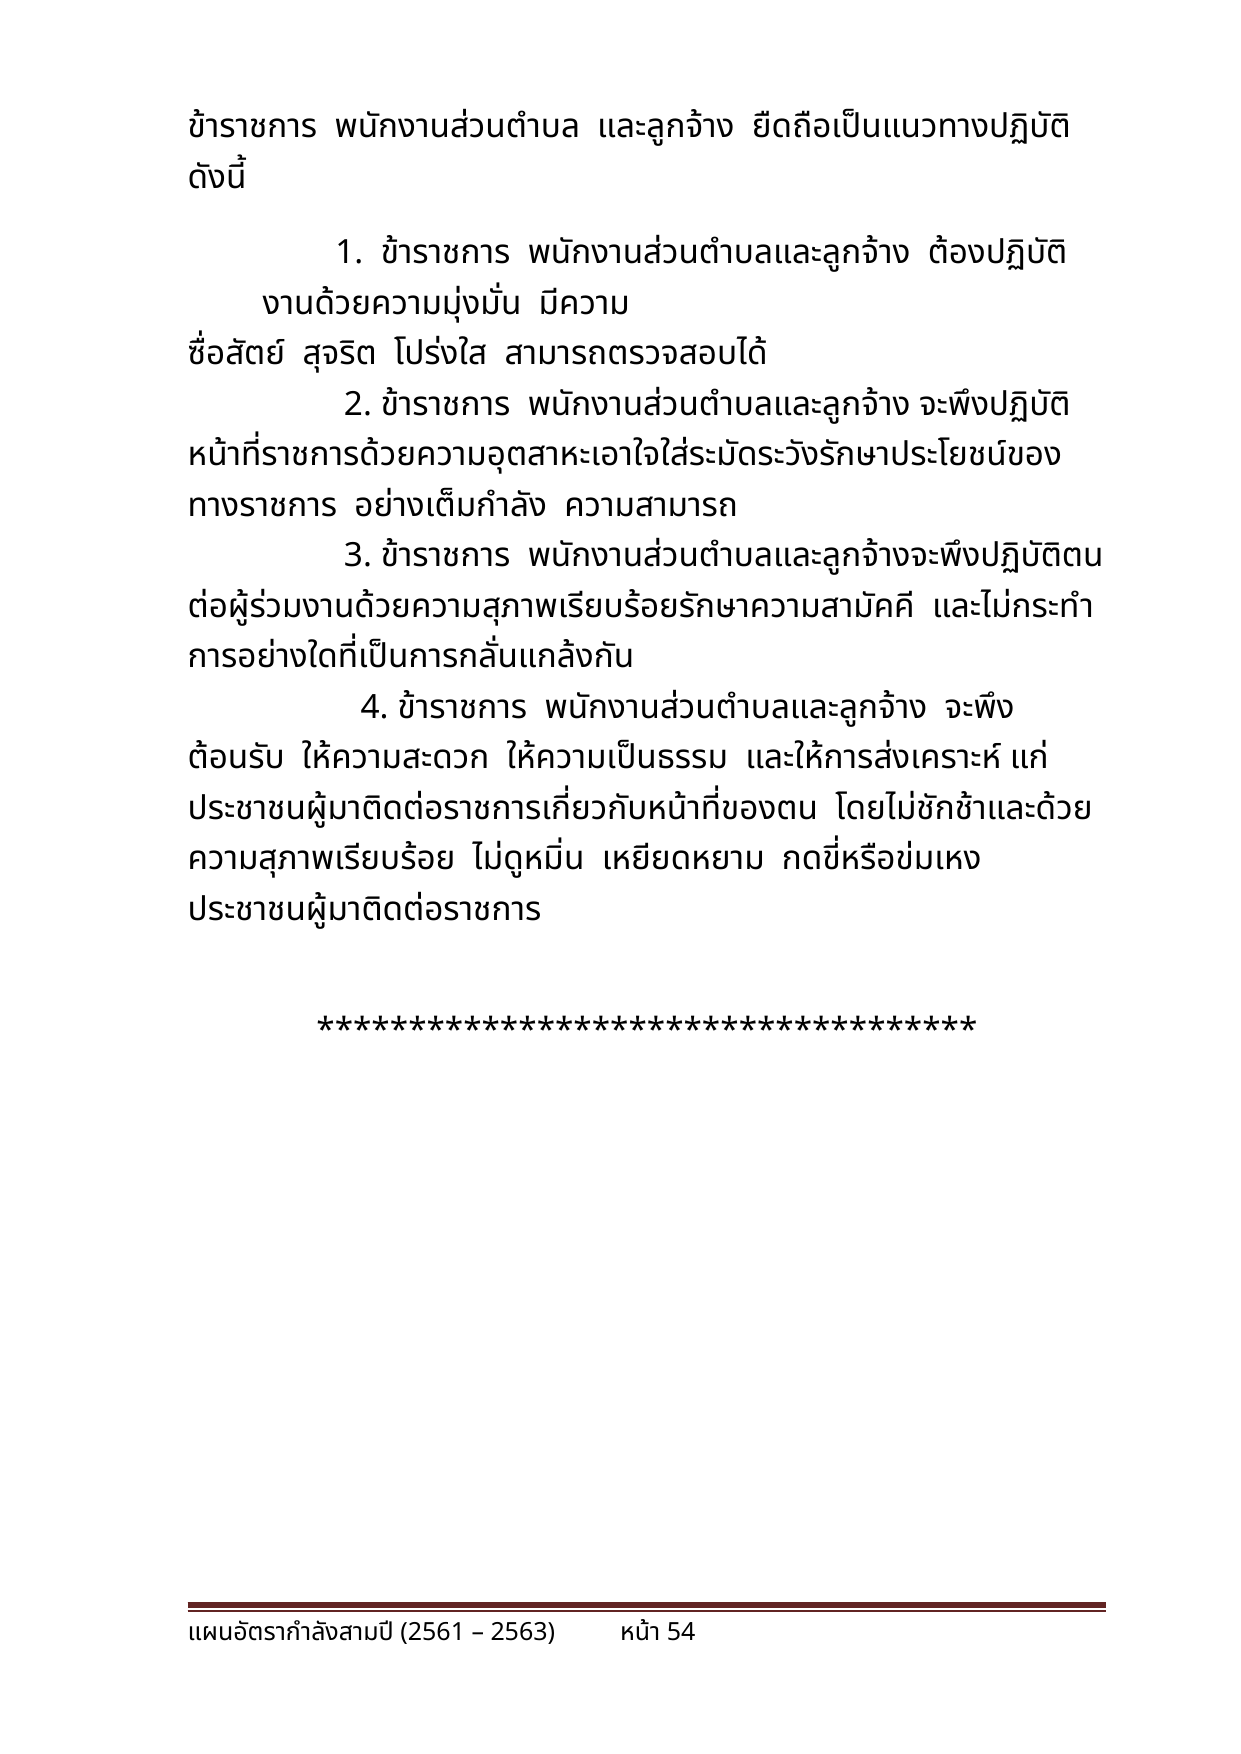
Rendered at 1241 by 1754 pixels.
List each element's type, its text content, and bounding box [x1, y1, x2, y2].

list 4. ข้าราชการ พนักงานส่วนตำบลและลูกจ้าง จะพึงต้อนรับ ให้ความสะดวก ให้ความเป็นธรรม และให้การส่งเคราะห์ แก่ประชาชนผู้มาติดต่อราชการเกี่ยวกับหน้าที่ของตน โดยไม่ชักช้าและด้วยความสุภาพเรียบร้อย ไม่ดูหมิ่น เหยียดหยาม กดขี่หรือข่มเหง ประชาชนผู้มาติดต่อราชการ [187, 683, 1106, 935]
text ซื่อสัตย์ สุจริต โปร่งใส สามารถตรวจสอบได้ [187, 329, 1106, 380]
list 3. ข้าราชการ พนักงานส่วนตำบลและลูกจ้างจะพึงปฏิบัติตนต่อผู้ร่วมงานด้วยความสุภาพเรียบร้อยรักษาความสามัคคี และไม่กระทำการอย่างใดที่เป็นการกลั่นแกล้งกัน [187, 531, 1106, 683]
list 1. ข้าราชการ พนักงานส่วนตำบลและลูกจ้าง ต้องปฏิบัติงานด้วยความมุ่งมั่น มีความ [262, 228, 1106, 329]
text ************************************ [187, 1005, 1106, 1051]
list 2. ข้าราชการ พนักงานส่วนตำบลและลูกจ้าง จะพึงปฏิบัติหน้าที่ราชการด้วยความอุตสาหะเอาใจใส่ระมัดระวังรักษาประโยชน์ของทางราชการ อย่างเต็มกำลัง ความสามารถ [187, 380, 1106, 531]
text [187, 102, 1106, 203]
